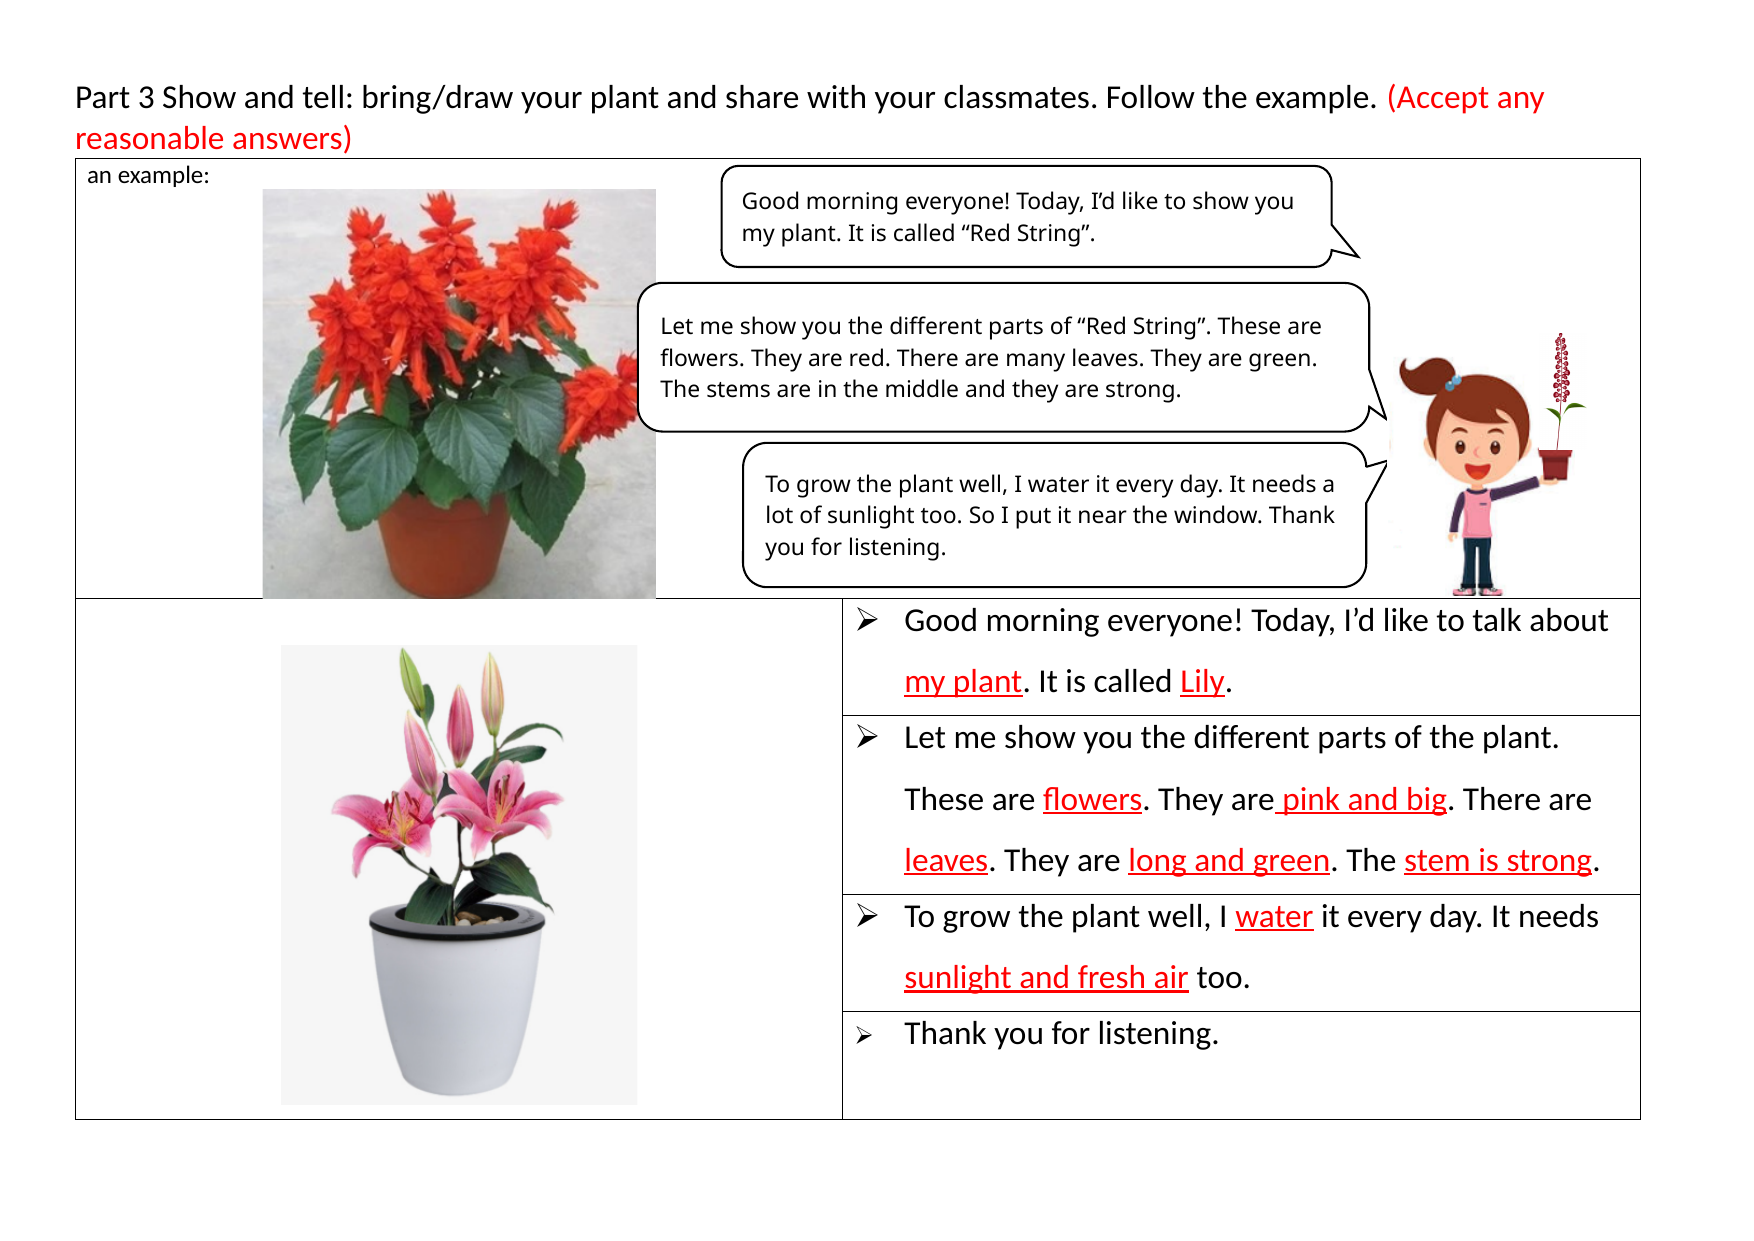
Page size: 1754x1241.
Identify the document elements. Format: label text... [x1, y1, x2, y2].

table_cell Good morning everyone! Today, I’d like to talk about my plant. It is called Lily. [843, 599, 1640, 715]
table_cell Let me show you the different parts of the plant. These are flowers. They are pink and big. There are leaves. They are long and green. The stem is strong. [843, 716, 1640, 893]
picture [262, 189, 656, 599]
picture [281, 645, 638, 1105]
table_header [843, 159, 1640, 598]
table_header an example: [76, 159, 843, 598]
table_cell Thank you for listening. [843, 1012, 1640, 1119]
text Part 3 Show and tell: bring/draw your plant and share with your classmates. Follow the example. (Accept any reasonable answers) [75, 76, 1679, 158]
table_cell [76, 599, 842, 1119]
picture [1387, 333, 1587, 596]
table_cell To grow the plant well, I water it every day. It needs sunlight and fresh air too. [843, 895, 1640, 1011]
